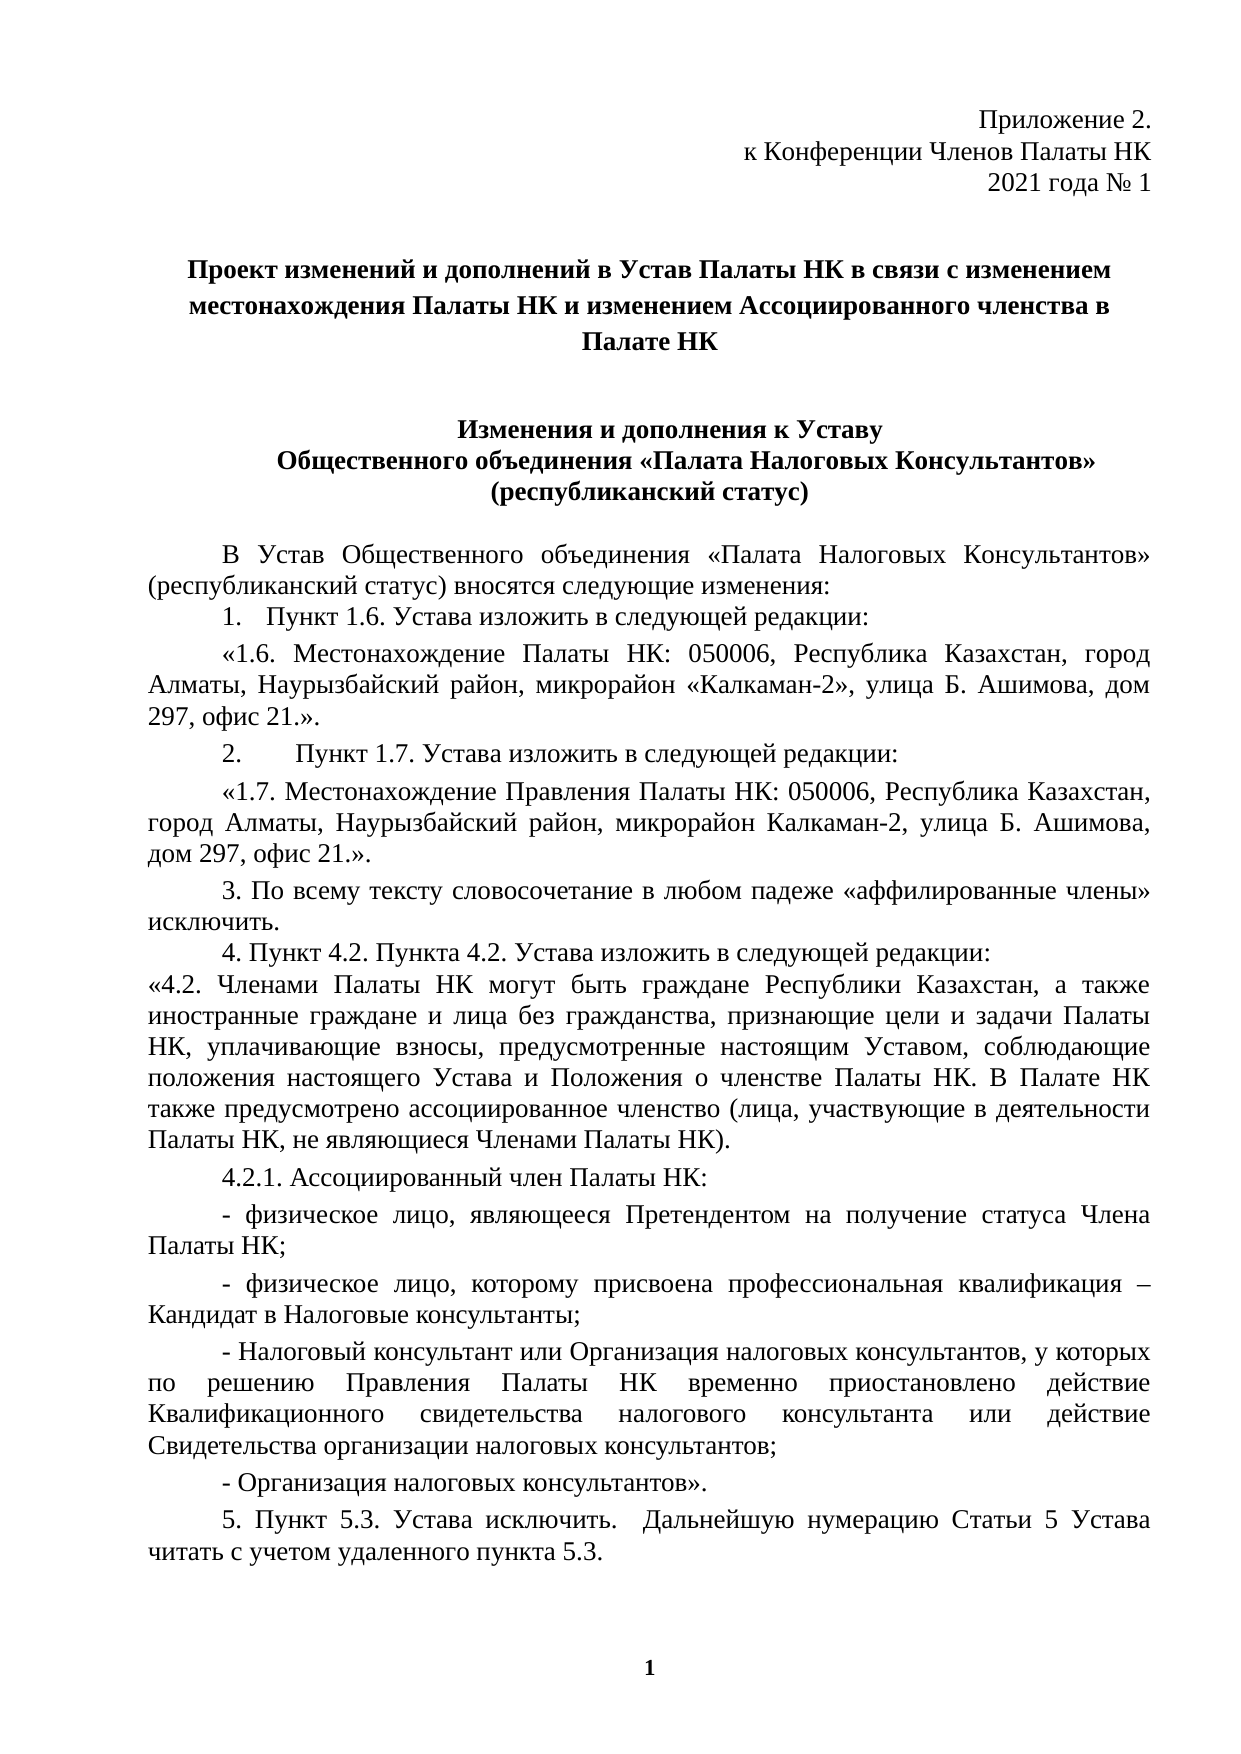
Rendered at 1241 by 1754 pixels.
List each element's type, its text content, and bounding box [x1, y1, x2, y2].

text «4.2. Членами Палаты НК могут быть граждане Республики Казахстан, а также иностранные граждане и лица без гражданства, признающие цели и задачи Палаты НК, уплачивающие взносы, предусмотренные настоящим Уставом, соблюдающие положения настоящего Устава и Положения о членстве Палаты НК. В Палате НК также предусмотрено ассоциированное членство (лица, участвующие в деятельности Палаты НК, не являющиеся Членами Палаты НК). [148, 968, 1152, 1154]
list Пункт 1.7. Устава изложить в следующей редакции: [148, 737, 1152, 768]
text Изменения и дополнения к Уставу [188, 413, 1152, 444]
text - физическое лицо, являющееся Претендентом на получение статуса Члена Палаты НК; [148, 1198, 1152, 1261]
list Пункт 1.6. Устава изложить в следующей редакции: [148, 600, 1152, 631]
text В Устав Общественного объединения «Палата Налоговых Консультантов» (республиканский статус) вносятся следующие изменения: [148, 538, 1152, 600]
text Проект изменений и дополнений в Устав Палаты НК в связи с изменением местонахождения Палаты НК и изменением Ассоциированного членства в Палате НК [148, 253, 1152, 388]
list 4.2.1. Ассоциированный член Палаты НК: [148, 1161, 1152, 1192]
text - физическое лицо, которому присвоена профессиональная квалификация – Кандидат в Налоговые консультанты; [148, 1267, 1152, 1329]
list Приложение 2. [222, 103, 1152, 134]
text 5. Пункт 5.3. Устава исключить. Дальнейшую нумерацию Статьи 5 Устава читать с учетом удаленного пункта 5.3. [148, 1503, 1152, 1566]
text - Организация налоговых консультантов». [148, 1466, 1152, 1497]
text 3. По всему тексту словосочетание в любом падеже «аффилированные члены» исключить. [148, 874, 1152, 937]
text «1.7. Местонахождение Правления Палаты НК: 050006, Республика Казахстан, город Алматы, Наурызбайский район, микрорайон Калкаман-2, улица Б. Ашимова, дом 297, офис 21.». [148, 774, 1152, 868]
list 2021 года № 1 [222, 166, 1152, 197]
text «1.6. Местонахождение Палаты НК: 050006, Республика Казахстан, город Алматы, Наурызбайский район, микрорайон «Калкаман-2», улица Б. Ашимова, дом 297, офис 21.». [148, 637, 1152, 731]
text Общественного объединения «Палата Налоговых Консультантов» (республиканский статус) [148, 444, 1152, 507]
text 4. Пункт 4.2. Пункта 4.2. Устава изложить в следующей редакции: [148, 937, 1152, 968]
list к Конференции Членов Палаты НК [222, 134, 1152, 166]
text - Налоговый консультант или Организация налоговых консультантов, у которых по решению Правления Палаты НК временно приостановлено действие Квалификационного свидетельства налогового консультанта или действие Свидетельства организации налоговых консультантов; [148, 1335, 1152, 1460]
